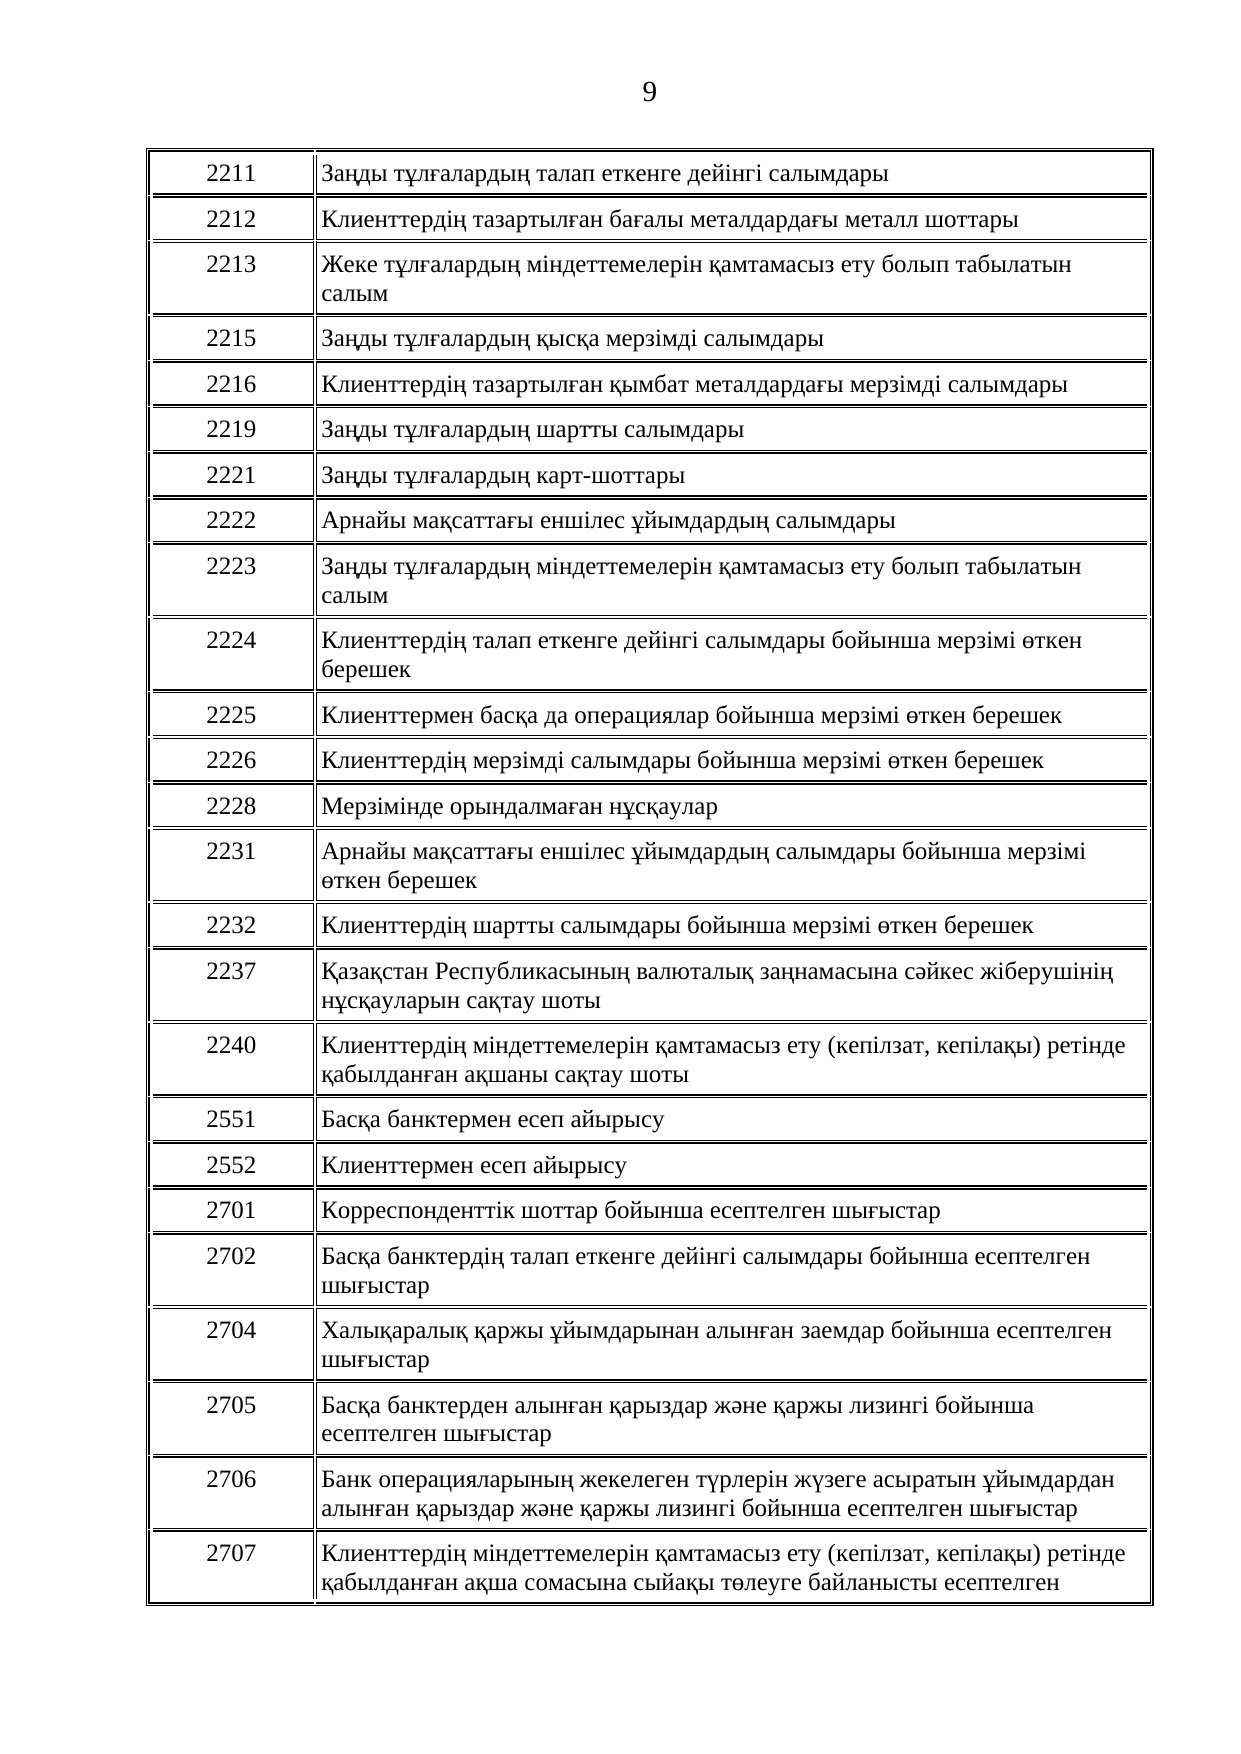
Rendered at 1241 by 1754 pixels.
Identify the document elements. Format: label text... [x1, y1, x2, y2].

table_cell 2226 [148, 735, 315, 780]
table_cell Заңды тұлғалардың талап еткенге дейінгі салымдары [315, 151, 1150, 193]
table_cell Клиенттердің тазартылған қымбат металдардағы мерзімді салымдары [315, 359, 1152, 404]
table_cell 2211 [148, 149, 315, 193]
table_cell Заңды тұлғалардың қысқа мерзімді салымдары [317, 313, 1152, 358]
table_cell Жеке тұлғалардың міндеттемелерін қамтамасыз ету болып табылатын салым [315, 239, 1152, 313]
table_cell Клиенттердің тазартылған бағалы металдардағы металл шоттары [315, 193, 1152, 239]
table_cell 2552 [148, 1140, 315, 1185]
table_cell Банк операцияларының жекелеген түрлерін жүзеге асыратын ұйымдардан алынған қарыздар және қаржы лизингі бойынша есептелген шығыстар [315, 1454, 1152, 1528]
table_cell 2219 [150, 404, 313, 449]
table_cell 2212 [148, 193, 315, 239]
table_cell 2215 [148, 313, 313, 358]
table_cell 2237 [148, 946, 315, 1020]
table_cell Клиенттердің міндеттемелерін қамтамасыз ету (кепілзат, кепілақы) ретінде қабылданған ақшаны сақтау шоты [315, 1020, 1152, 1094]
table_cell 2225 [150, 689, 313, 735]
table_cell Қазақстан Республикасының валюталық заңнамасына сәйкес жіберушінің нұсқауларын сақтау шоты [315, 946, 1152, 1020]
table_cell 2213 [148, 239, 315, 313]
table_cell 2231 [148, 826, 315, 900]
table_cell 2224 [148, 615, 315, 689]
table_cell 2221 [148, 450, 315, 495]
table_cell 2704 [148, 1305, 315, 1379]
table_cell 2232 [148, 900, 315, 946]
table_cell Клиенттермен есеп айырысу [315, 1140, 1152, 1185]
table_cell 2702 [148, 1231, 315, 1305]
table_cell 2705 [150, 1379, 313, 1453]
table_cell 2228 [150, 780, 313, 826]
table_cell Басқа банктердің талап еткенге дейінгі салымдары бойынша есептелген шығыстар [315, 1231, 1152, 1305]
table_cell Клиенттердің шартты салымдары бойынша мерзімі өткен берешек [315, 900, 1152, 946]
table_cell Клиенттермен басқа да операциялар бойынша мерзімі өткен берешек [317, 689, 1150, 735]
table_cell Заңды тұлғалардың шартты салымдары [317, 404, 1150, 449]
table_cell Заңды тұлғалардың міндеттемелерін қамтамасыз ету болып табылатын салым [315, 541, 1152, 615]
table_cell 2701 [150, 1185, 313, 1231]
table_cell Басқа банктерден алынған қарыздар және қаржы лизингі бойынша есептелген шығыстар [317, 1379, 1150, 1453]
table_cell 2240 [148, 1020, 315, 1094]
table_cell 2216 [148, 359, 315, 404]
table_cell Клиенттердің талап еткенге дейінгі салымдары бойынша мерзімі өткен берешек [315, 615, 1152, 689]
table_cell 2706 [148, 1454, 315, 1528]
table_cell 2222 [150, 495, 313, 541]
table_cell 2707 [148, 1528, 315, 1602]
table_cell Заңды тұлғалардың карт-шоттары [315, 450, 1152, 495]
table_cell Корреспонденттік шоттар бойынша есептелген шығыстар [317, 1185, 1150, 1231]
table_cell Клиенттердің мерзімді салымдары бойынша мерзімі өткен берешек [315, 735, 1152, 780]
table_cell 2223 [148, 541, 315, 615]
table_cell Басқа банктермен есеп айырысу [317, 1094, 1150, 1139]
table_cell Арнайы мақсаттағы еншілес ұйымдардың салымдары [317, 495, 1150, 541]
table_cell Мерзімінде орындалмаған нұсқаулар [317, 780, 1150, 826]
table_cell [315, 1528, 1152, 1602]
table_cell Халықаралық қаржы ұйымдарынан алынған заемдар бойынша есептелген шығыстар [315, 1305, 1152, 1379]
table_cell Арнайы мақсаттағы еншілес ұйымдардың салымдары бойынша мерзімі өткен берешек [315, 826, 1152, 900]
table_cell 2551 [150, 1094, 313, 1139]
